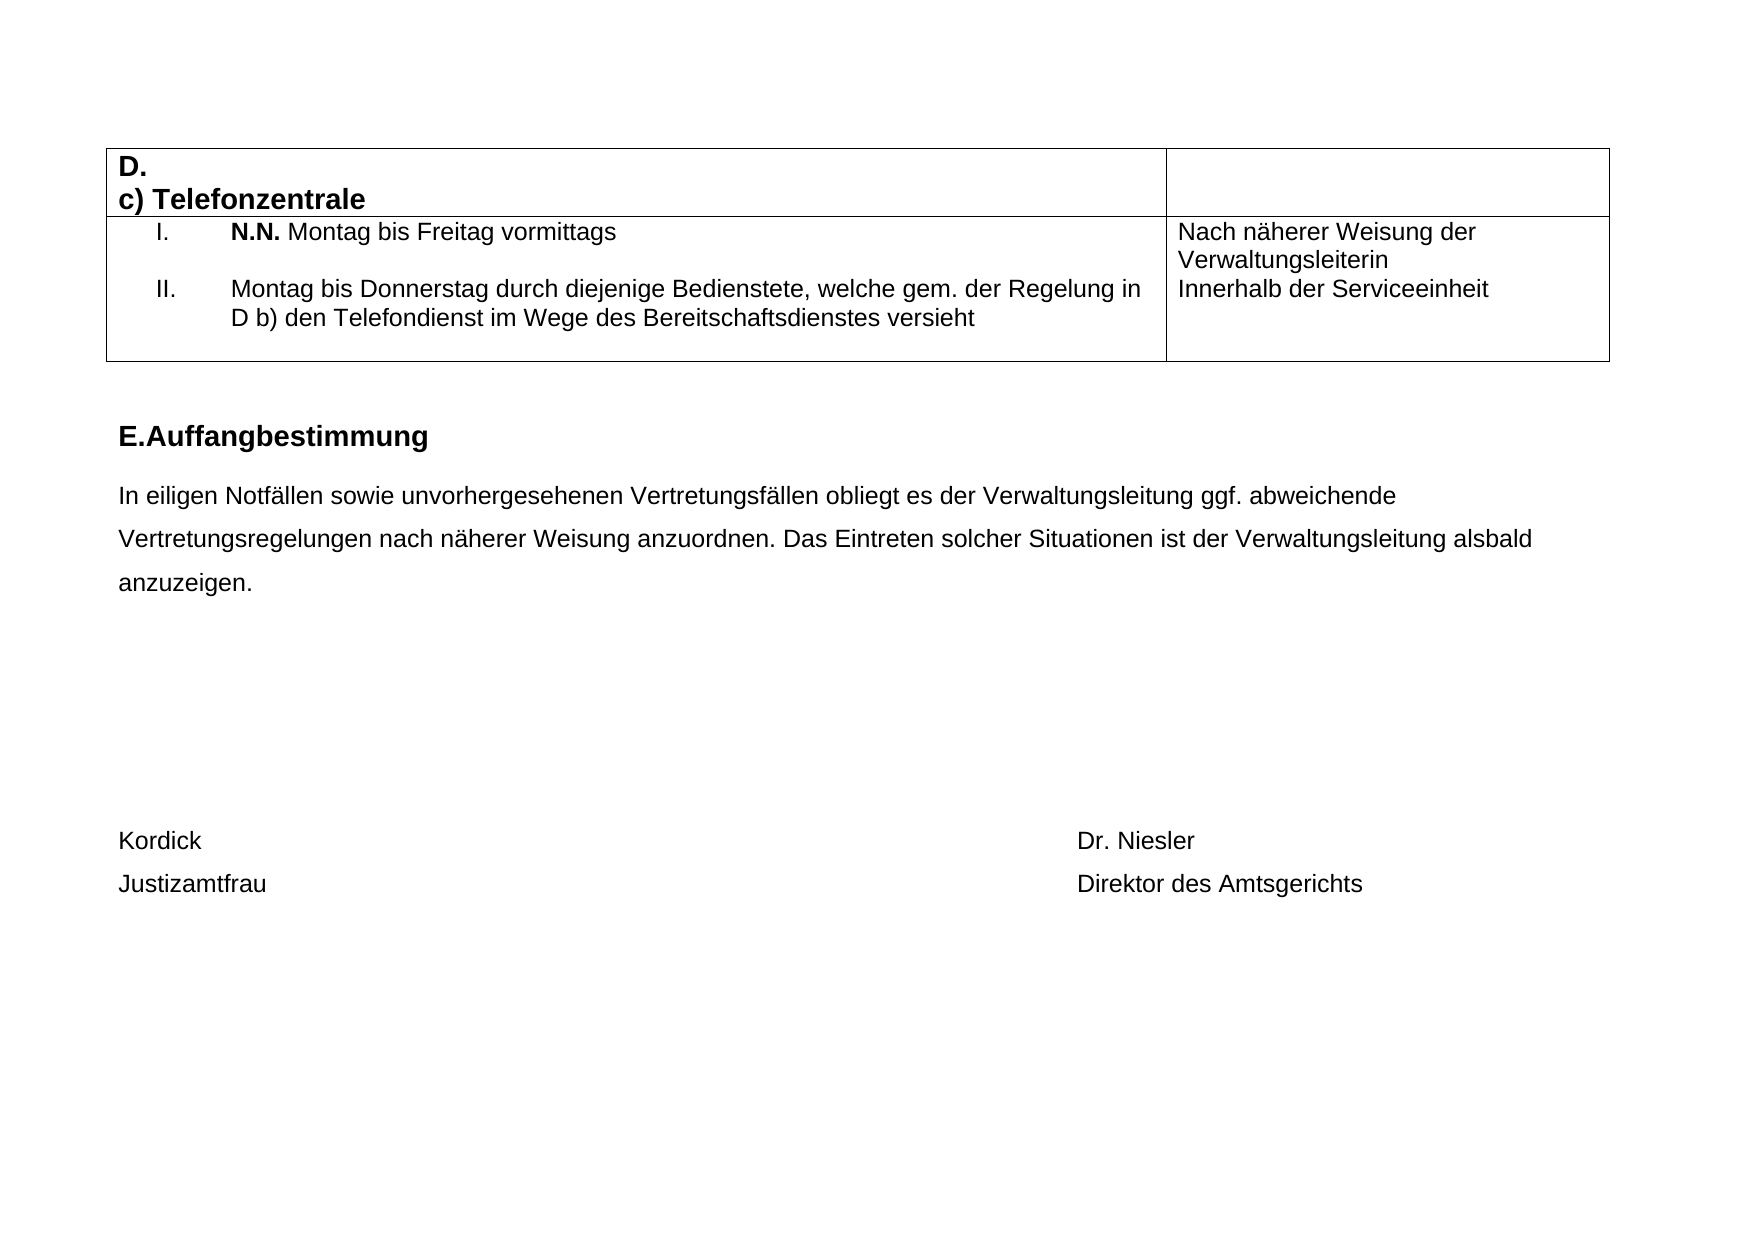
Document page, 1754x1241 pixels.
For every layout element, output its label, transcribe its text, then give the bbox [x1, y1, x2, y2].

text E.Auffangbestimmung [118, 419, 1606, 453]
text In eiligen Notfällen sowie unvorhergesehenen Vertretungsfällen obliegt es der Verwaltungsleitung ggf. abweichende Vertretungsregelungen nach näherer Weisung anzuordnen. Das Eintreten solcher Situationen ist der Verwaltungsleitung alsbald anzuzeigen. [118, 481, 1606, 596]
table_cell N.N. Montag bis Freitag vormittags Montag bis Donnerstag durch diejenige Bedienstete, welche gem. der Regelung in D b) den Telefondienst im Wege des Bereitschaftsdienstes versieht [107, 217, 1166, 361]
table_cell Nach näherer Weisung der Verwaltungsleiterin Innerhalb der Serviceeinheit [1167, 217, 1609, 361]
table_header [1167, 149, 1609, 216]
text Kordick Dr. Niesler [118, 826, 1606, 855]
text Justizamtfrau Direktor des Amtsgerichts [118, 869, 1606, 898]
table_header D. c) Telefonzentrale [107, 149, 1166, 216]
